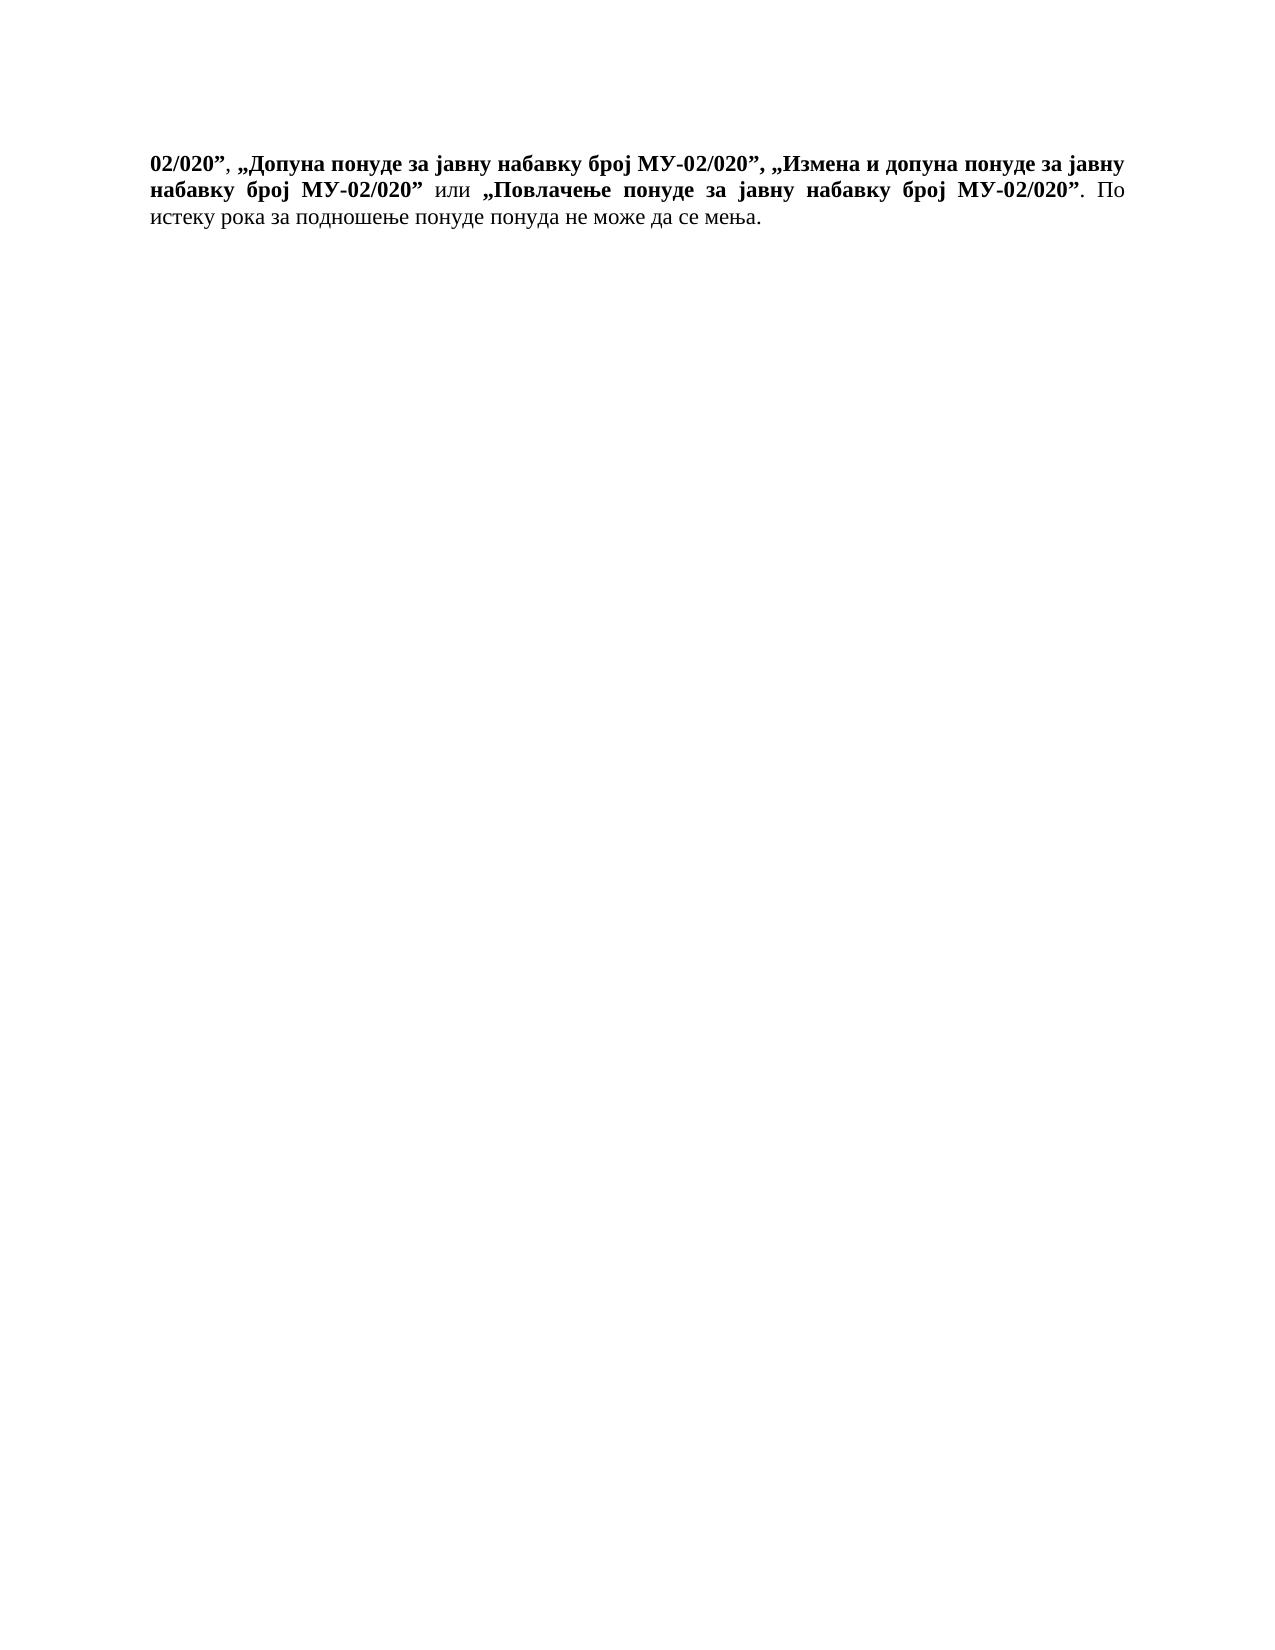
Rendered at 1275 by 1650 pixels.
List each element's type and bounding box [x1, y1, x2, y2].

text [150, 150, 1125, 229]
